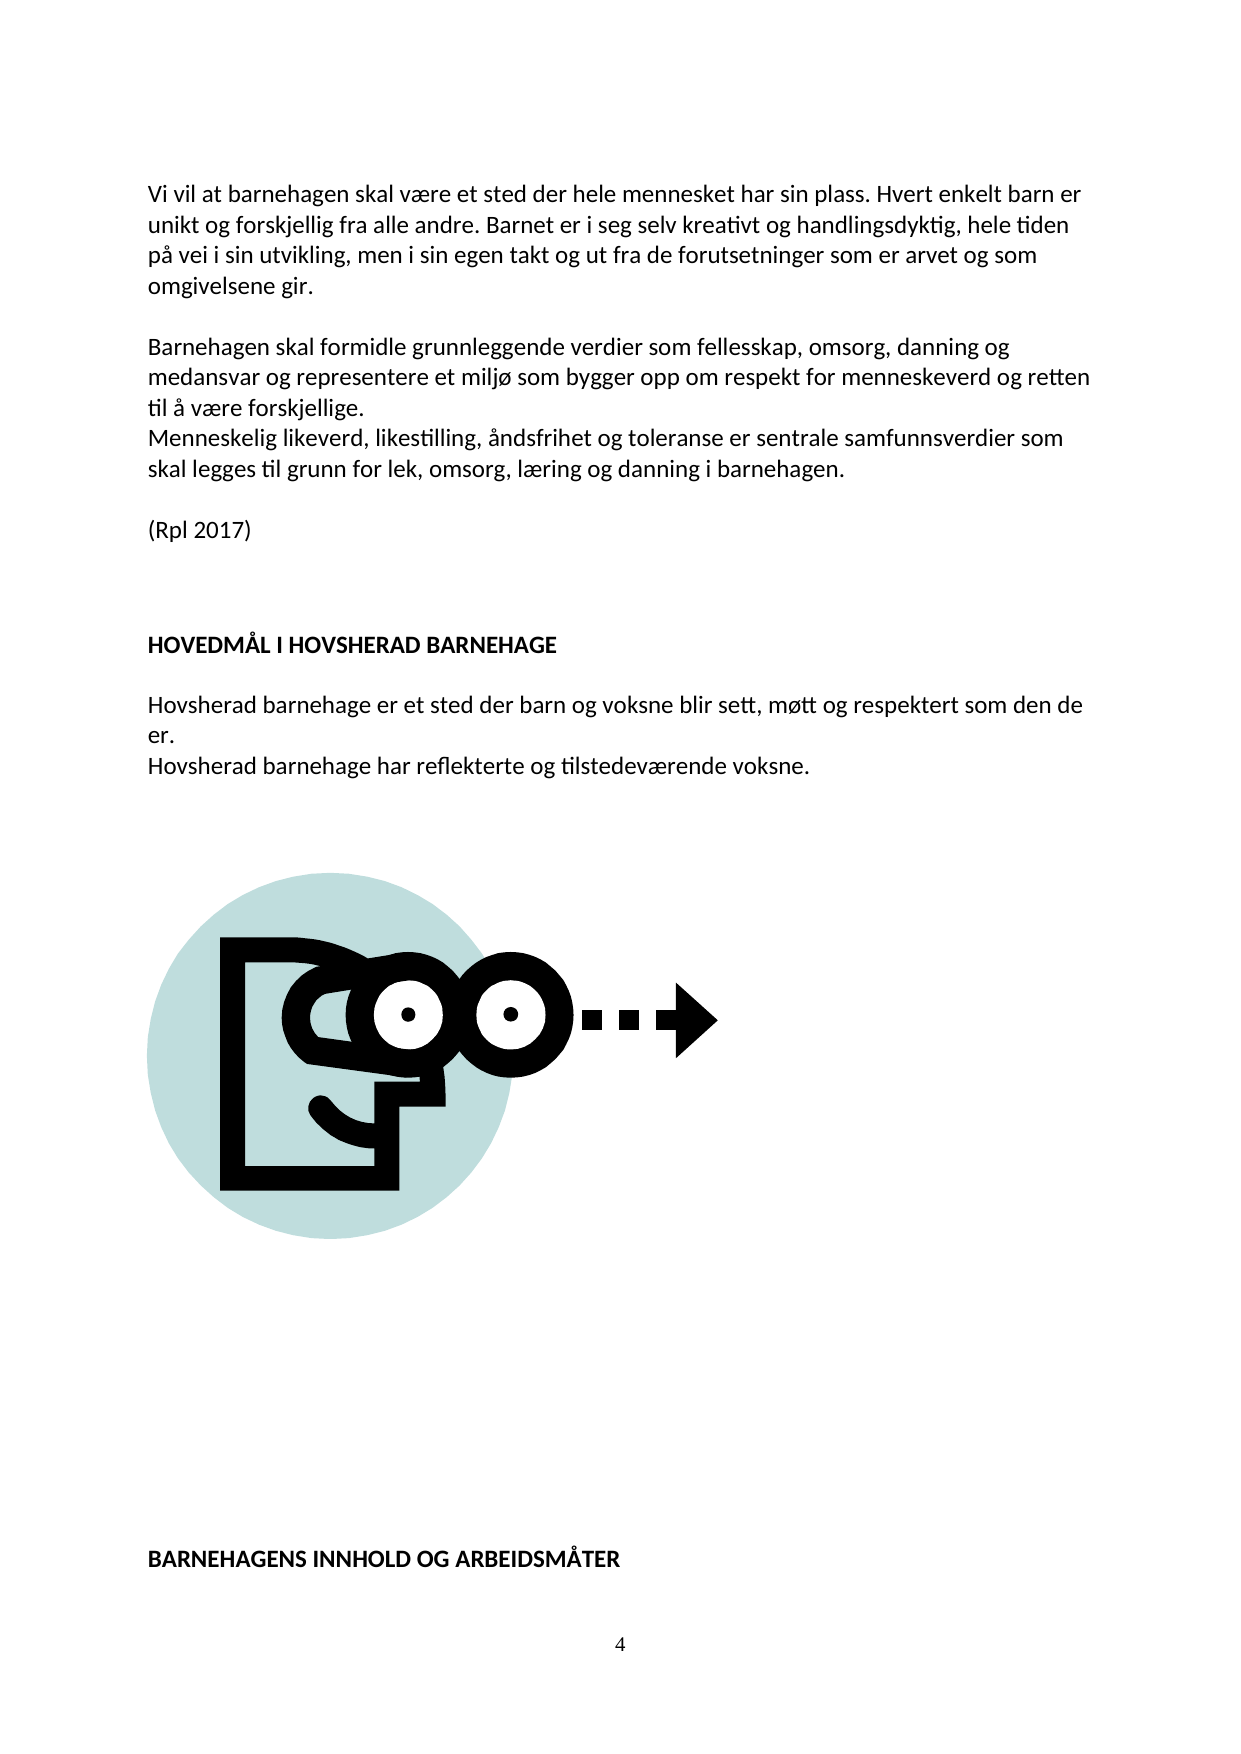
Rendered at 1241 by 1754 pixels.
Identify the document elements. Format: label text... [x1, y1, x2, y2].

text Menneskelig likeverd, likestilling, åndsfrihet og toleranse er sentrale samfunnsverdier som skal legges til grunn for lek, omsorg, læring og danning i barnehagen. [148, 422, 1092, 483]
text BARNEHAGENS INNHOLD OG ARBEIDSMÅTER [148, 1543, 1092, 1574]
text Hovsherad barnehage har reflekterte og tilstedeværende voksne. [148, 750, 1092, 780]
text Vi vil at barnehagen skal være et sted der hele mennesket har sin plass. Hvert enkelt barn er unikt og forskjellig fra alle andre. Barnet er i seg selv kreativt og handlingsdyktig, hele tiden på vei i sin utvikling, men i sin egen takt og ut fra de forutsetninger som er arvet og som omgivelsene gir. [148, 178, 1092, 300]
text (Rpl 2017) [148, 514, 1092, 544]
subtitle HOVEDMÅL I HOVSHERAD BARNEHAGE [148, 629, 1092, 660]
text Barnehagen skal formidle grunnleggende verdier som fellesskap, omsorg, danning og medansvar og representere et miljø som bygger opp om respekt for menneskeverd og retten til å være forskjellige. [148, 331, 1092, 422]
text Hovsherad barnehage er et sted der barn og voksne blir sett, møtt og respektert som den de er. [148, 689, 1092, 750]
